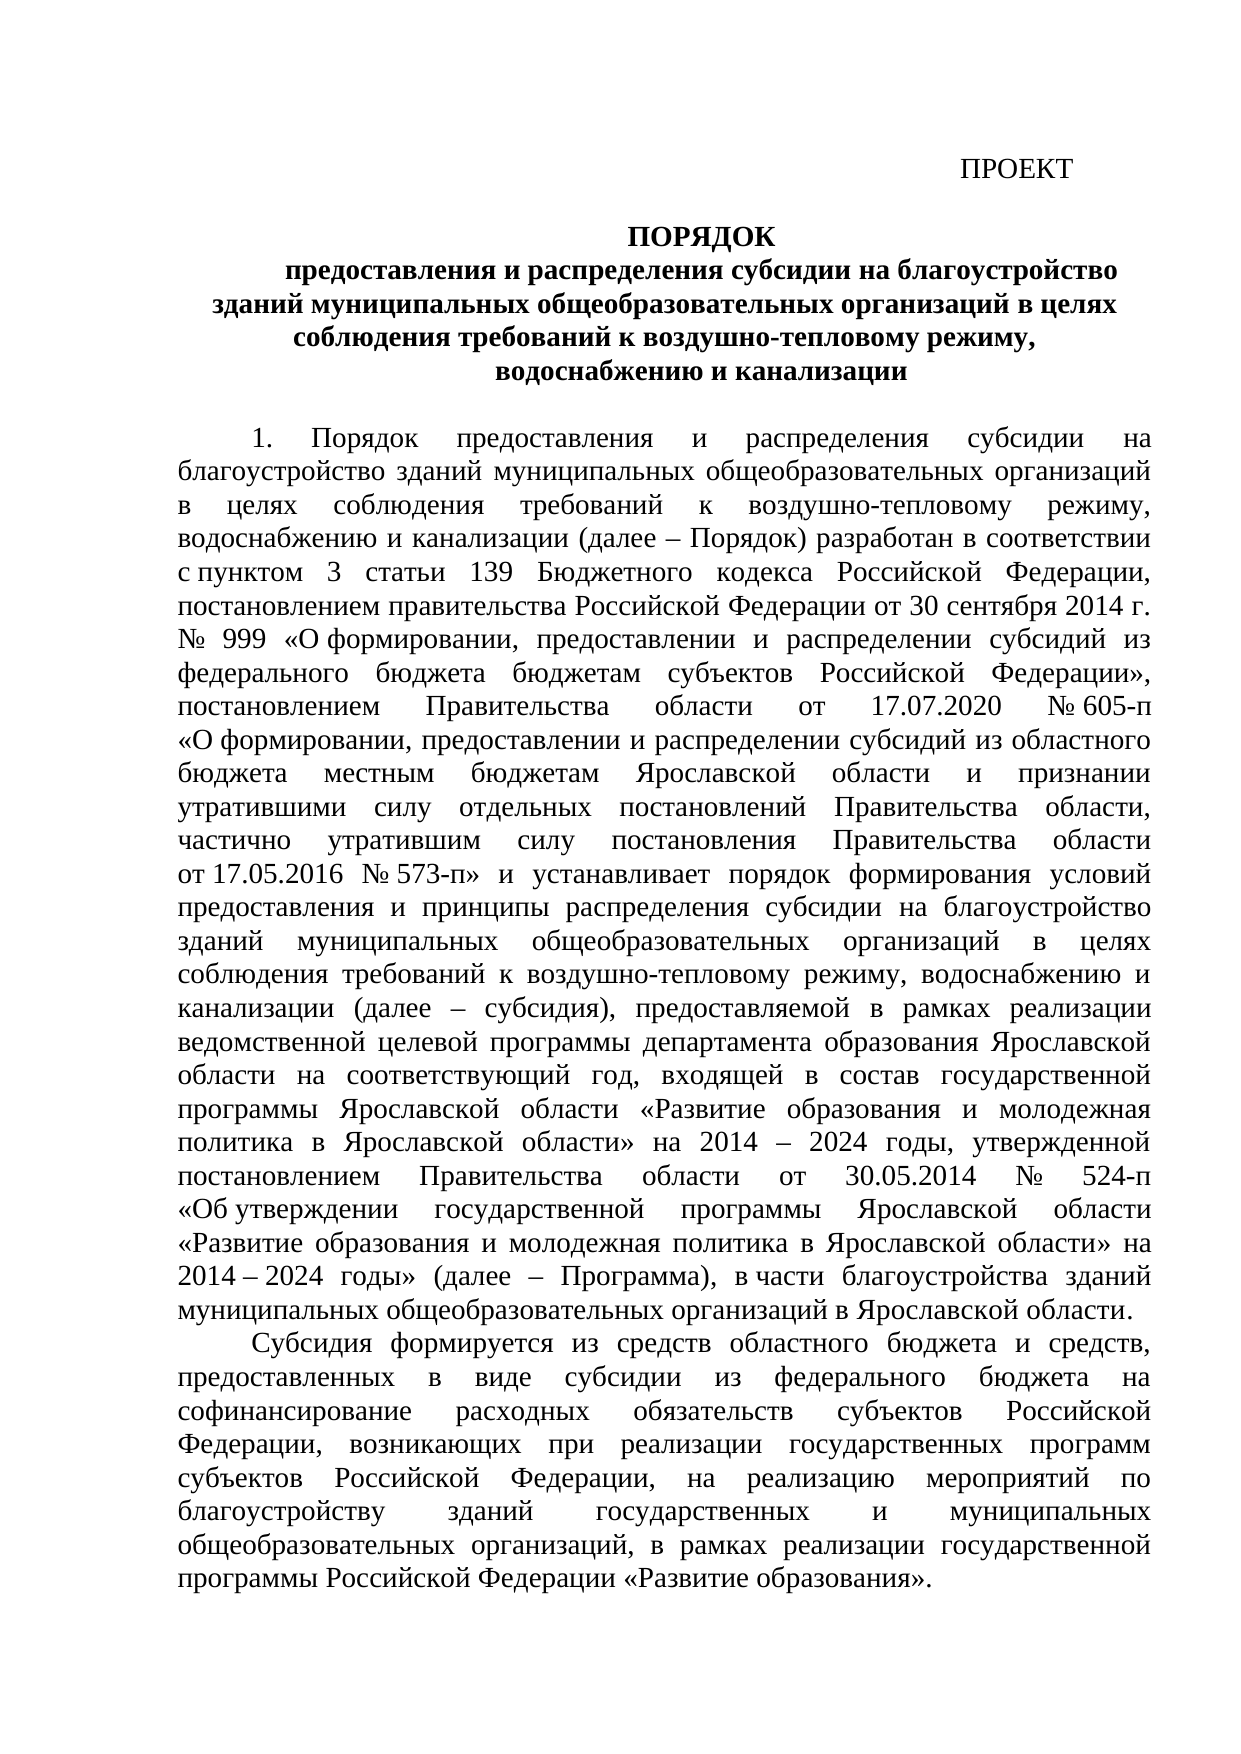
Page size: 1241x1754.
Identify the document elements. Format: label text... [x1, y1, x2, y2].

text ПОРЯДОК [177, 219, 1152, 252]
text предоставления и распределения субсидии на благоустройство зданий муниципальных общеобразовательных организаций в целях соблюдения требований к воздушно-тепловому режиму, [177, 252, 1152, 353]
text ПРОЕКТ [886, 152, 1152, 185]
text водоснабжению и канализации [177, 353, 1152, 386]
text 1. Порядок предоставления и распределения субсидии на благоустройство зданий муниципальных общеобразовательных организаций в целях соблюдения требований к воздушно-тепловому режиму, водоснабжению и канализации (далее – Порядок) разработан в соответствии с пунктом 3 статьи 139 Бюджетного кодекса Российской Федерации, постановлением правительства Российской Федерации от 30 сентября 2014 г. № 999 «О формировании, предоставлении и распределении субсидий из федерального бюджета бюджетам субъектов Российской Федерации», постановлением Правительства области от 17.07.2020 № 605-п «О формировании, предоставлении и распределении субсидий из областного бюджета местным бюджетам Ярославской области и признании утратившими силу отдельных постановлений Правительства области, частично утратившим силу постановления Правительства области от 17.05.2016 № 573-п» и устанавливает порядок формирования условий предоставления и принципы распределения субсидии на благоустройство зданий муниципальных общеобразовательных организаций в целях соблюдения требований к воздушно-тепловому режиму, водоснабжению и канализации (далее – субсидия), предоставляемой в рамках реализации ведомственной целевой программы департамента образования Ярославской области на соответствующий год, входящей в состав государственной программы Ярославской области «Развитие образования и молодежная политика в Ярославской области» на 2014 – 2024 годы, утвержденной постановлением Правительства области от 30.05.2014 № 524-п «Об утверждении государственной программы Ярославской области «Развитие образования и молодежная политика в Ярославской области» на 2014 – 2024 годы» (далее – Программа), в части благоустройства зданий муниципальных общеобразовательных организаций в Ярославской области. [177, 420, 1152, 1326]
text Субсидия формируется из средств областного бюджета и средств, предоставленных в виде субсидии из федерального бюджета на софинансирование расходных обязательств субъектов Российской Федерации, возникающих при реализации государственных программ субъектов Российской Федерации, на реализацию мероприятий по благоустройству зданий государственных и муниципальных общеобразовательных организаций, в рамках реализации государственной программы Российской Федерации «Развитие образования». [177, 1326, 1152, 1594]
